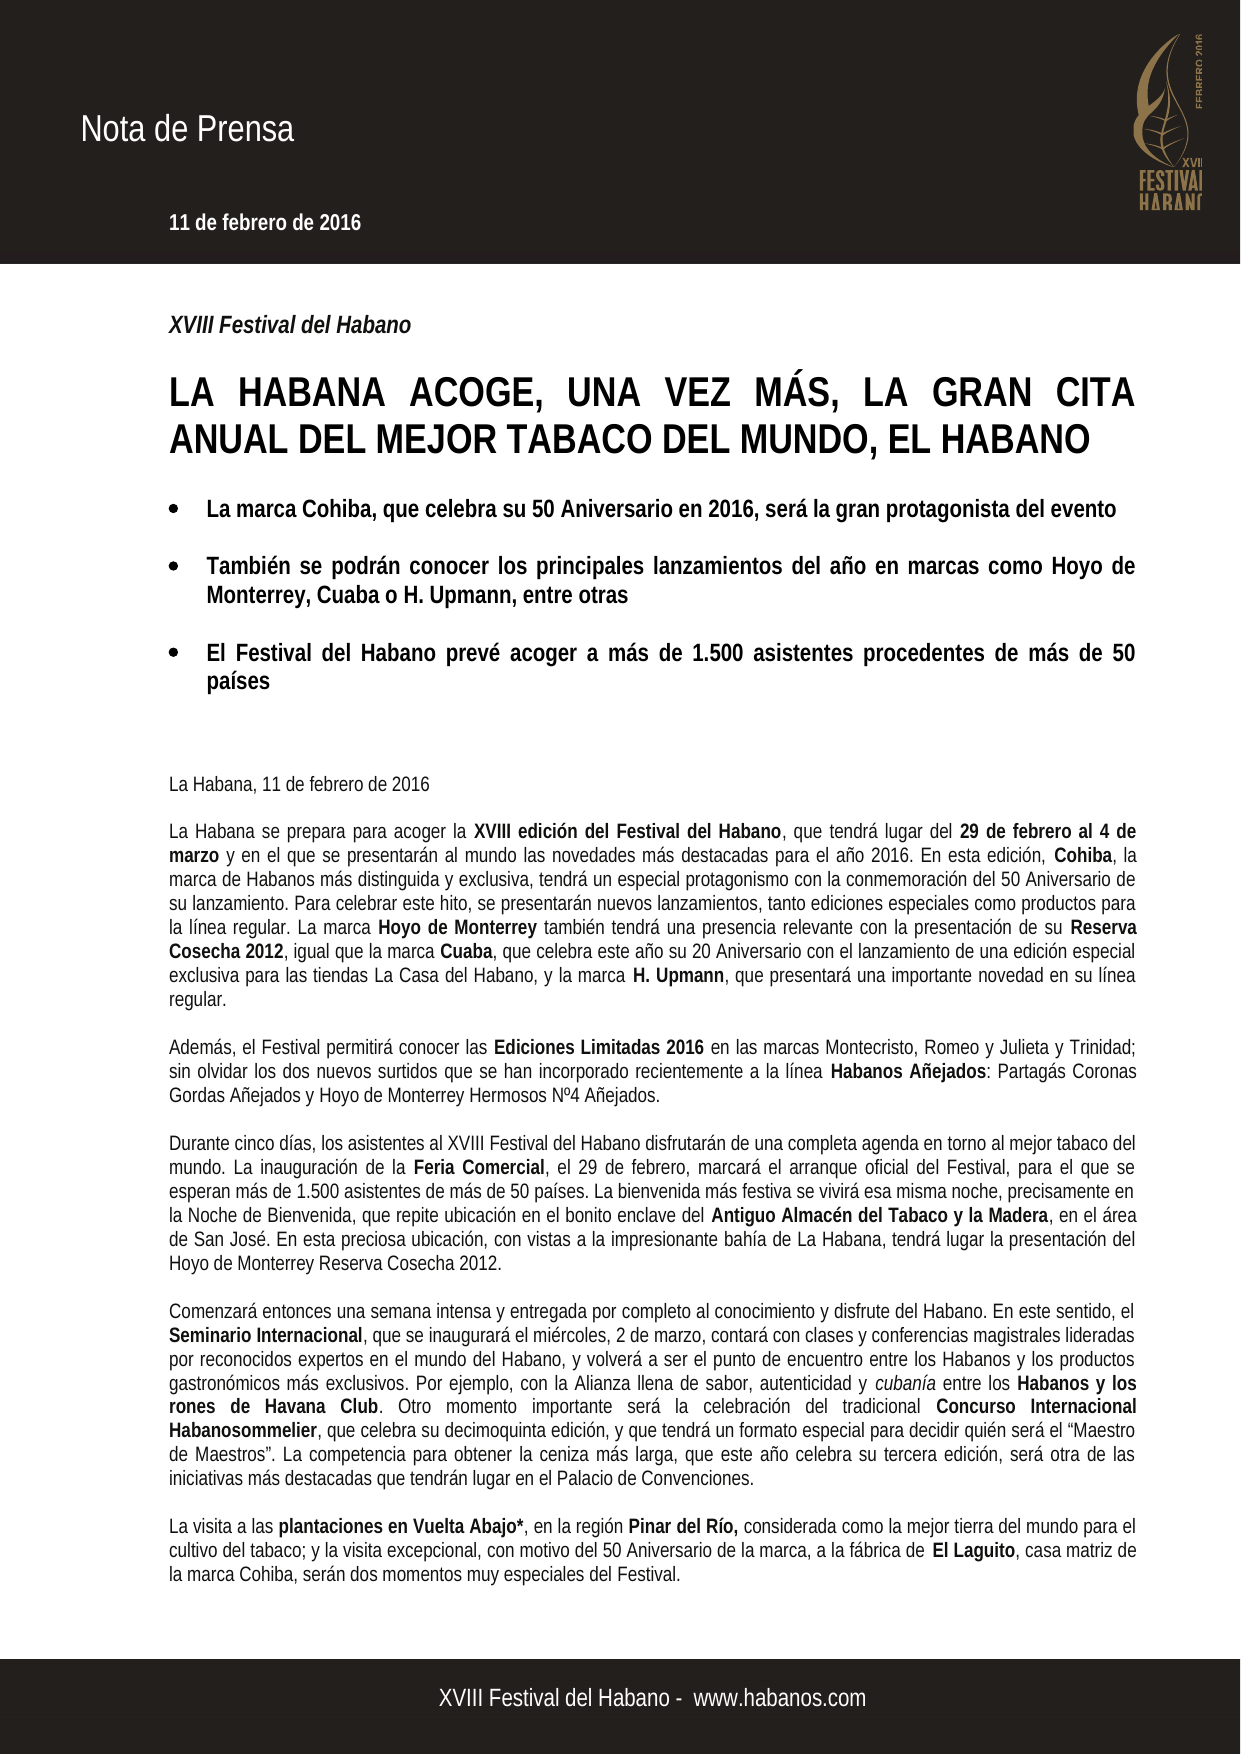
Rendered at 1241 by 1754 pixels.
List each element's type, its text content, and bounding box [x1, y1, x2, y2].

text Además, el Festival permitirá conocer las Ediciones Limitadas 2016 en las marcas Montecristo, Romeo y Julieta y Trinidad; sin olvidar los dos nuevos surtidos que se han incorporado recientemente a la línea Habanos Añejados: Partagás Coronas Gordas Añejados y Hoyo de Monterrey Hermosos Nº4 Añejados. [169, 1035, 1137, 1107]
text La Habana, 11 de febrero de 2016 [169, 771, 1137, 795]
text XVIII Festival del Habano [169, 310, 1137, 367]
picture [0, 0, 1241, 264]
text La visita a las plantaciones en Vuelta Abajo*, en la región Pinar del Río, considerada como la mejor tierra del mundo para el cultivo del tabaco; y la visita excepcional, con motivo del 50 Aniversario de la marca, a la fábrica de El Laguito, casa matriz de la marca Cohiba, serán dos momentos muy especiales del Festival. [169, 1514, 1137, 1586]
text Durante cinco días, los asistentes al XVIII Festival del Habano disfrutarán de una completa agenda en torno al mejor tabaco del mundo. La inauguración de la Feria Comercial, el 29 de febrero, marcará el arranque oficial del Festival, para el que se esperan más de 1.500 asistentes de más de 50 países. La bienvenida más festiva se vivirá esa misma noche, precisamente en la Noche de Bienvenida, que repite ubicación en el bonito enclave del Antiguo Almacén del Tabaco y la Madera, en el área de San José. En esta preciosa ubicación, con vistas a la impresionante bahía de La Habana, tendrá lugar la presentación del Hoyo de Monterrey Reserva Cosecha 2012. [169, 1131, 1137, 1274]
text La Habana se prepara para acoger la XVIII edición del Festival del Habano, que tendrá lugar del 29 de febrero al 4 de marzo y en el que se presentarán al mundo las novedades más destacadas para el año 2016. En esta edición, Cohiba, la marca de Habanos más distinguida y exclusiva, tendrá un especial protagonismo con la conmemoración del 50 Aniversario de su lanzamiento. Para celebrar este hito, se presentarán nuevos lanzamientos, tanto ediciones especiales como productos para la línea regular. La marca Hoyo de Monterrey también tendrá una presencia relevante con la presentación de su Reserva Cosecha 2012, igual que la marca Cuaba, que celebra este año su 20 Aniversario con el lanzamiento de una edición especial exclusiva para las tiendas La Casa del Habano, y la marca H. Upmann, que presentará una importante novedad en su línea regular. [169, 819, 1137, 1011]
list La marca Cohiba, que celebra su 50 Aniversario en 2016, será la gran protagonista del evento [169, 494, 1137, 523]
text LA HABANA ACOGE, UNA VEZ MÁS, LA GRAN CITA ANUAL DEL MEJOR TABACO DEL MUNDO, EL HABANO [169, 367, 1137, 463]
text Comenzará entonces una semana intensa y entregada por completo al conocimiento y disfrute del Habano. En este sentido, el Seminario Internacional, que se inaugurará el miércoles, 2 de marzo, contará con clases y conferencias magistrales lideradas por reconocidos expertos en el mundo del Habano, y volverá a ser el punto de encuentro entre los Habanos y los productos gastronómicos más exclusivos. Por ejemplo, con la Alianza llena de sabor, autenticidad y cubanía entre los Habanos y los rones de Havana Club. Otro momento importante será la celebración del tradicional Concurso Internacional Habanosommelier, que celebra su decimoquinta edición, y que tendrá un formato especial para decidir quién será el “Maestro de Maestros”. La competencia para obtener la ceniza más larga, que este año celebra su tercera edición, será otra de las iniciativas más destacadas que tendrán lugar en el Palacio de Convenciones. [169, 1298, 1137, 1490]
list También se podrán conocer los principales lanzamientos del año en marcas como Hoyo de Monterrey, Cuaba o H. Upmann, entre otras [169, 551, 1137, 609]
list El Festival del Habano prevé acoger a más de 1.500 asistentes procedentes de más de 50 países [169, 637, 1137, 695]
picture [0, 1659, 1241, 1754]
